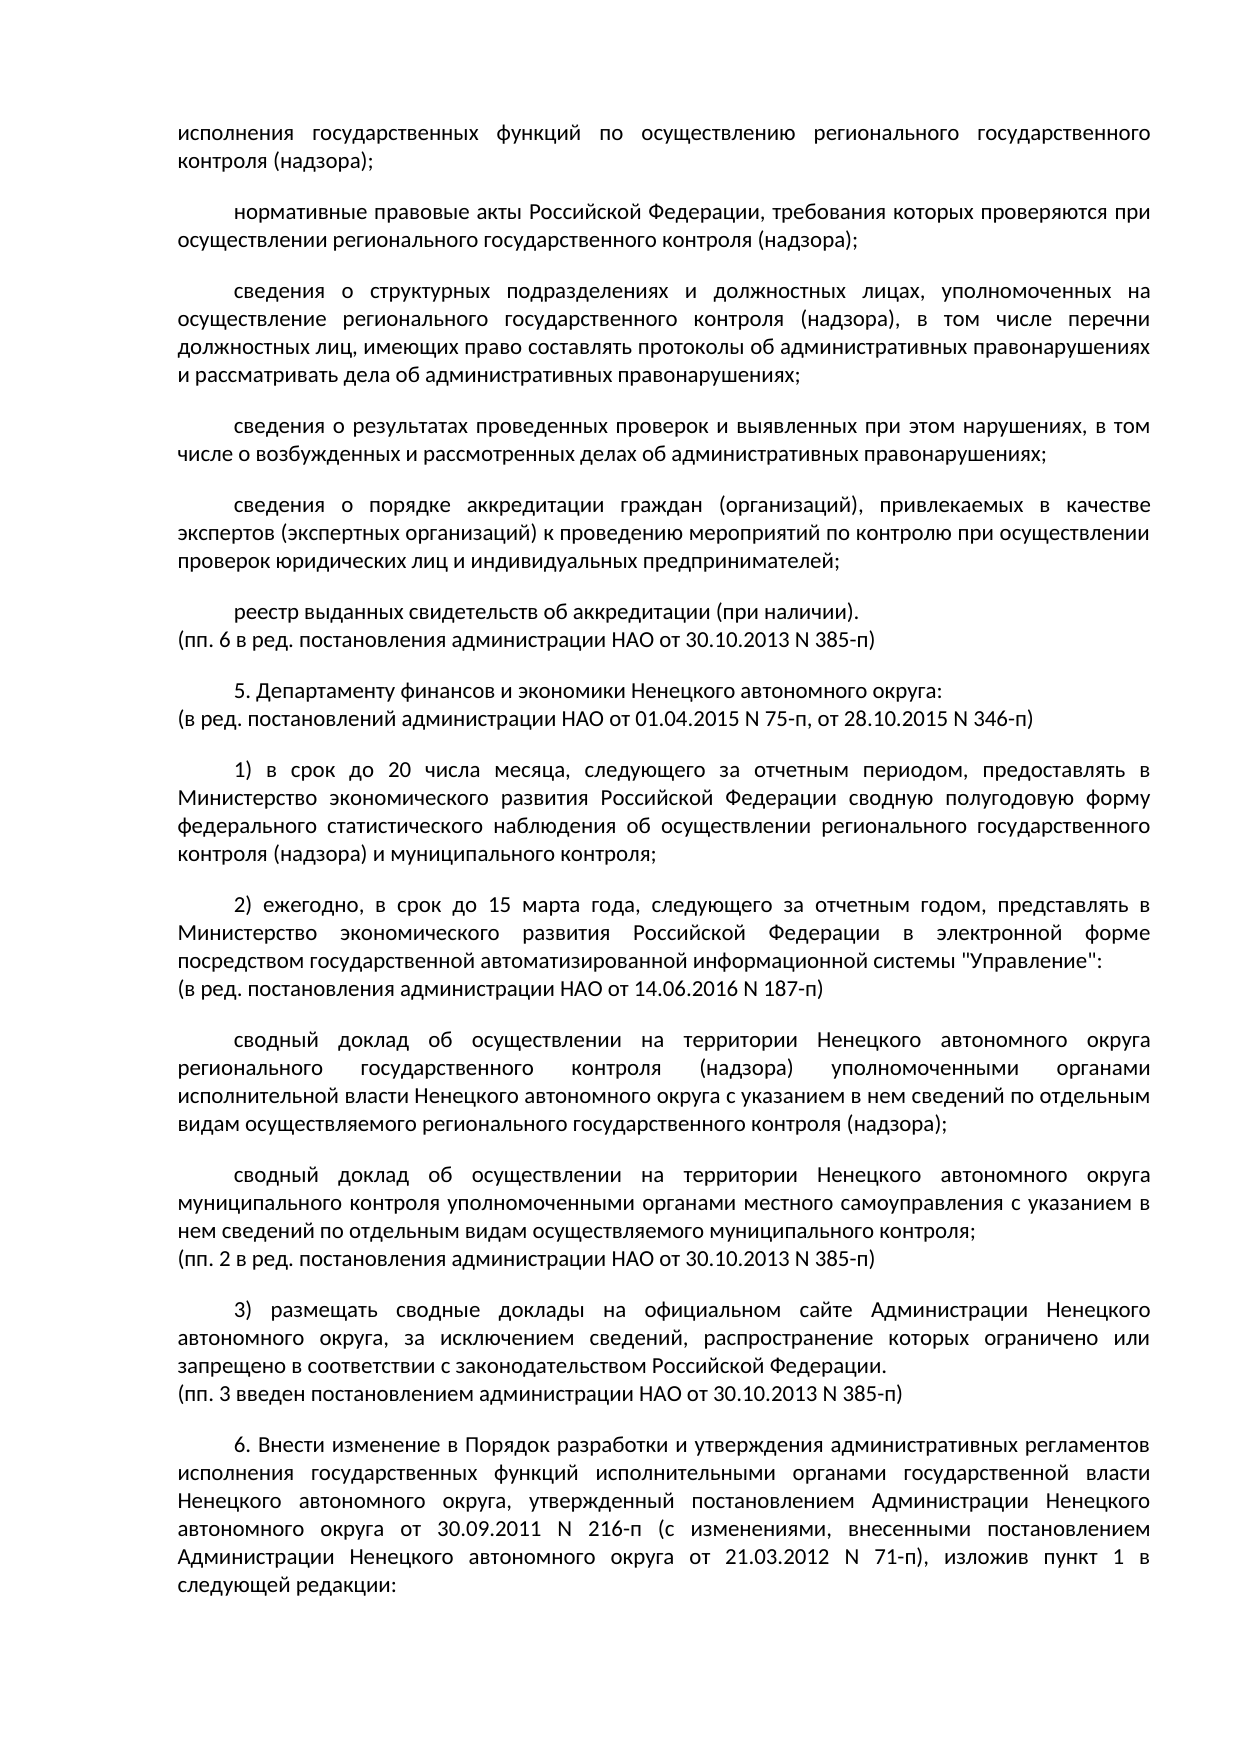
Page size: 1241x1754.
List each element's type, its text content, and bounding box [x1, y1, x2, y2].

text 3) размещать сводные доклады на официальном сайте Администрации Ненецкого автономного округа, за исключением сведений, распространение которых ограничено или запрещено в соответствии с законодательством Российской Федерации. [177, 1295, 1152, 1379]
text 6. Внести изменение в Порядок разработки и утверждения административных регламентов исполнения государственных функций исполнительными органами государственной власти Ненецкого автономного округа, утвержденный постановлением Администрации Ненецкого автономного округа от 30.09.2011 N 216-п (с изменениями, внесенными постановлением Администрации Ненецкого автономного округа от 21.03.2012 N 71-п), изложив пункт 1 в следующей редакции: [177, 1430, 1152, 1598]
text сводный доклад об осуществлении на территории Ненецкого автономного округа муниципального контроля уполномоченными органами местного самоуправления с указанием в нем сведений по отдельным видам осуществляемого муниципального контроля; [177, 1160, 1152, 1244]
text 1) в срок до 20 числа месяца, следующего за отчетным периодом, предоставлять в Министерство экономического развития Российской Федерации сводную полугодовую форму федерального статистического наблюдения об осуществлении регионального государственного контроля (надзора) и муниципального контроля; [177, 755, 1152, 867]
text (в ред. постановлений администрации НАО от 01.04.2015 N 75-п, от 28.10.2015 N 346-п) [177, 704, 1152, 732]
text сведения о порядке аккредитации граждан (организаций), привлекаемых в качестве экспертов (экспертных организаций) к проведению мероприятий по контролю при осуществлении проверок юридических лиц и индивидуальных предпринимателей; [177, 490, 1152, 574]
text нормативные правовые акты Российской Федерации, требования которых проверяются при осуществлении регионального государственного контроля (надзора); [177, 197, 1152, 253]
text реестр выданных свидетельств об аккредитации (при наличии). [177, 597, 1152, 625]
text 2) ежегодно, в срок до 15 марта года, следующего за отчетным годом, представлять в Министерство экономического развития Российской Федерации в электронной форме посредством государственной автоматизированной информационной системы "Управление": [177, 890, 1152, 974]
text сводный доклад об осуществлении на территории Ненецкого автономного округа регионального государственного контроля (надзора) уполномоченными органами исполнительной власти Ненецкого автономного округа с указанием в нем сведений по отдельным видам осуществляемого регионального государственного контроля (надзора); [177, 1025, 1152, 1137]
text 5. Департаменту финансов и экономики Ненецкого автономного округа: [177, 676, 1152, 704]
text сведения о результатах проведенных проверок и выявленных при этом нарушениях, в том числе о возбужденных и рассмотренных делах об административных правонарушениях; [177, 411, 1152, 467]
text (в ред. постановления администрации НАО от 14.06.2016 N 187-п) [177, 974, 1152, 1002]
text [177, 118, 1152, 174]
text (пп. 3 введен постановлением администрации НАО от 30.10.2013 N 385-п) [177, 1379, 1152, 1407]
text (пп. 2 в ред. постановления администрации НАО от 30.10.2013 N 385-п) [177, 1244, 1152, 1272]
text сведения о структурных подразделениях и должностных лицах, уполномоченных на осуществление регионального государственного контроля (надзора), в том числе перечни должностных лиц, имеющих право составлять протоколы об административных правонарушениях и рассматривать дела об административных правонарушениях; [177, 276, 1152, 388]
text (пп. 6 в ред. постановления администрации НАО от 30.10.2013 N 385-п) [177, 625, 1152, 653]
